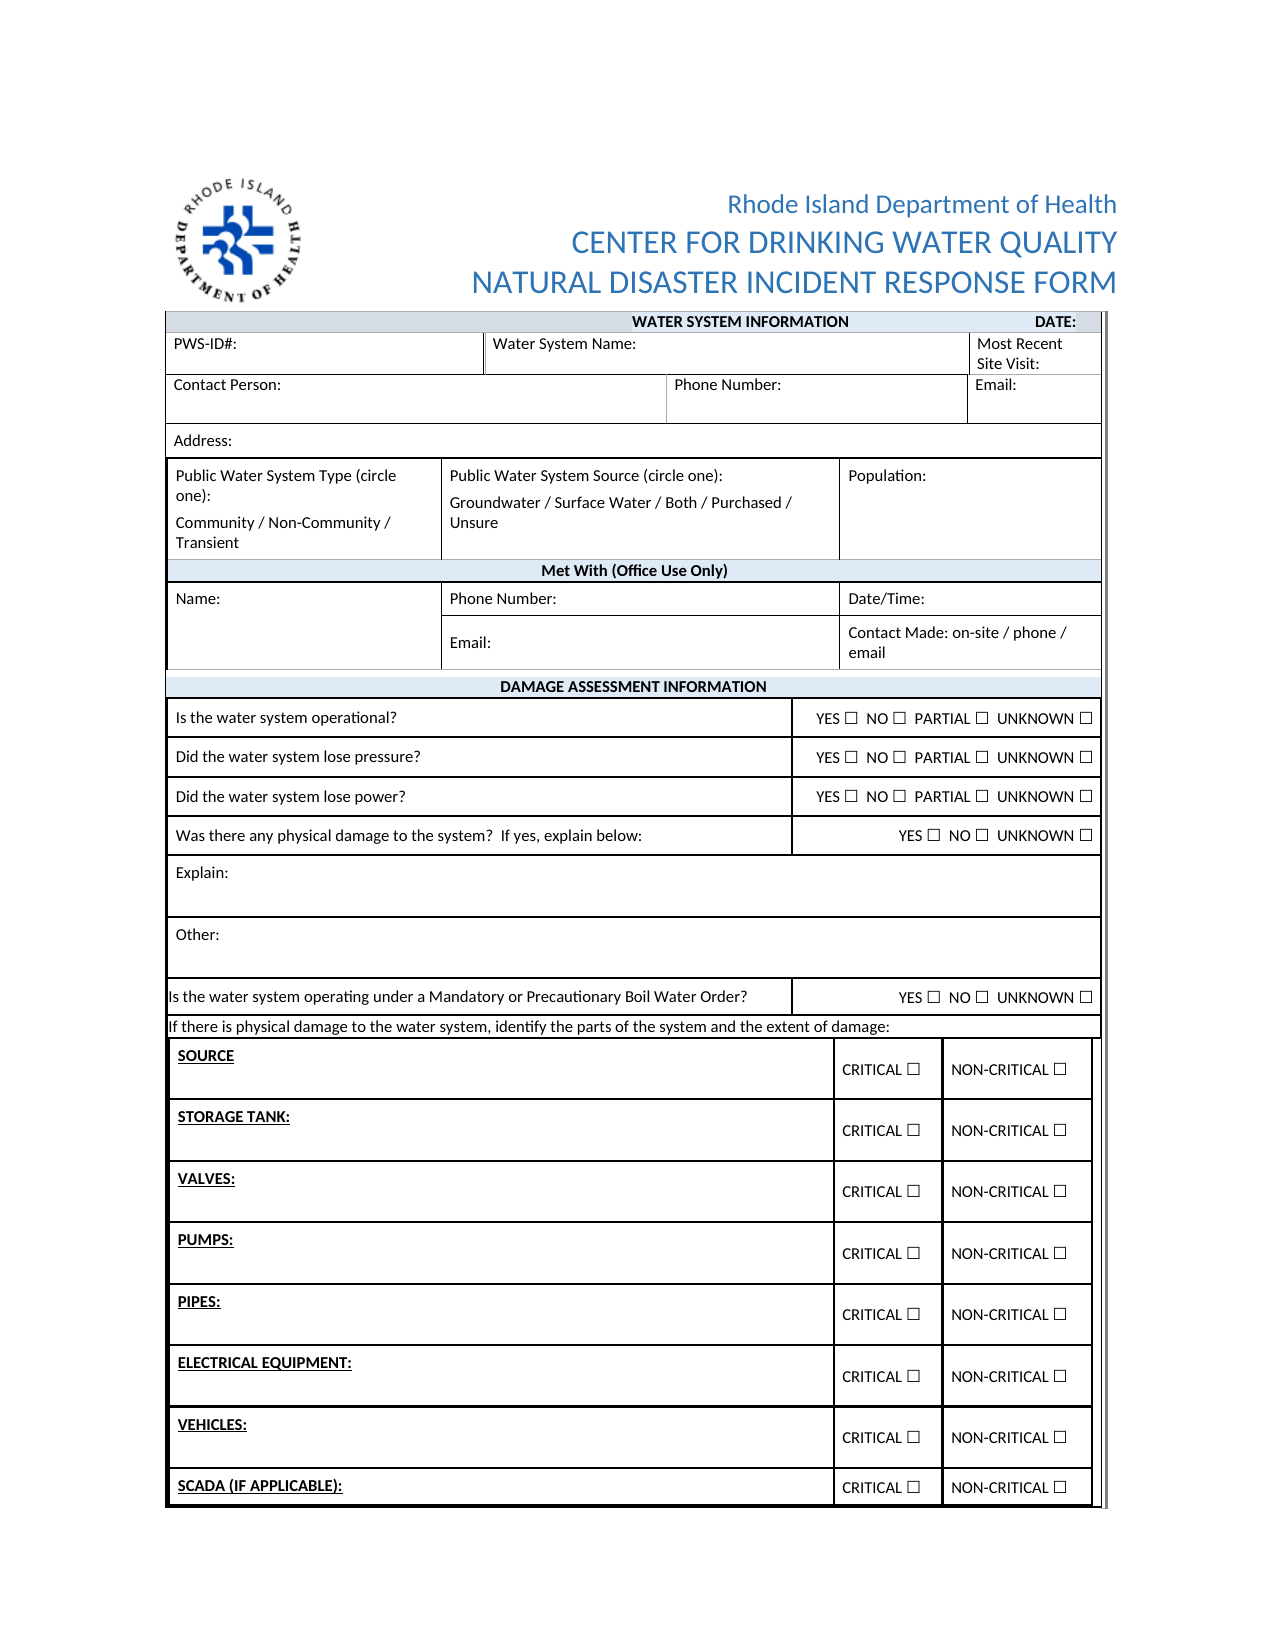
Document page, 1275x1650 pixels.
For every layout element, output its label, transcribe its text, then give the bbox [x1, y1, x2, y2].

table_header Water System Information Date: Address: Damage assessment information OPERATOR INFORMATION (if applicable) [170, 1285, 833, 1344]
table_header Water System Information Date: Address: Damage assessment information OPERATOR INFORMATION (if applicable) [944, 1162, 1091, 1221]
table_header Water System Information Date: Address: Damage assessment information OPERATOR INFORMATION (if applicable) [835, 1223, 941, 1283]
table_header Water System Information Date: Address: Damage assessment information OPERATOR INFORMATION (if applicable) [793, 738, 1100, 776]
table_header Water System Information Date: Address: Damage assessment information OPERATOR INFORMATION (if applicable) [168, 459, 441, 559]
table_header Water System Information Date: Address: Damage assessment information OPERATOR INFORMATION (if applicable) [166, 375, 666, 423]
table_header Water System Information Date: Address: Damage assessment information OPERATOR INFORMATION (if applicable) [168, 699, 791, 736]
table_header Water System Information Date: Address: Damage assessment information OPERATOR INFORMATION (if applicable) [793, 699, 1100, 736]
table_header Water System Information Date: Address: Damage assessment information OPERATOR INFORMATION (if applicable) [944, 1408, 1091, 1467]
table_header Water System Information Date: Address: Damage assessment information OPERATOR INFORMATION (if applicable) [168, 817, 791, 854]
table_header Water System Information Date: Address: Damage assessment information OPERATOR INFORMATION (if applicable) [170, 1223, 833, 1283]
table_header Water System Information Date: Address: Damage assessment information OPERATOR INFORMATION (if applicable) [793, 817, 1100, 854]
table_header Water System Information Date: Address: Damage assessment information OPERATOR INFORMATION (if applicable) [835, 1100, 941, 1160]
table_header Water System Information Date: Address: Damage assessment information OPERATOR INFORMATION (if applicable) [793, 778, 1100, 815]
table_header Water System Information Date: Address: Damage assessment information OPERATOR INFORMATION (if applicable) [168, 856, 1100, 916]
table_header Water System Information Date: Address: Damage assessment information OPERATOR INFORMATION (if applicable) [442, 583, 839, 615]
table_header Water System Information Date: Address: Damage assessment information OPERATOR INFORMATION (if applicable) [793, 979, 1100, 1014]
table_header Water System Information Date: Address: Damage assessment information OPERATOR INFORMATION (if applicable) [840, 616, 1101, 669]
table_header Water System Information Date: Address: Damage assessment information OPERATOR INFORMATION (if applicable) [168, 738, 791, 776]
table_header Water System Information Date: Address: Damage assessment information OPERATOR INFORMATION (if applicable) [170, 1469, 833, 1504]
text Rhode Island Department of Health [306, 188, 1117, 221]
table_header Water System Information Date: Address: Damage assessment information OPERATOR INFORMATION (if applicable) [168, 583, 441, 669]
table_header Water System Information Date: Address: Damage assessment information OPERATOR INFORMATION (if applicable) [170, 1100, 833, 1160]
text Center for Drinking Water Quality [306, 221, 1117, 261]
table_header Water System Information Date: Address: Damage assessment information OPERATOR INFORMATION (if applicable) [840, 459, 1101, 559]
text Natural Disaster Incident response form [306, 261, 1117, 302]
table_header Water System Information Date: Address: Damage assessment information OPERATOR INFORMATION (if applicable) [442, 459, 839, 559]
table_header Water System Information Date: Address: Damage assessment information OPERATOR INFORMATION (if applicable) [170, 1039, 833, 1098]
table_header Water System Information Date: Address: Damage assessment information OPERATOR INFORMATION (if applicable) [944, 1285, 1091, 1344]
table_header Water System Information Date: Address: Damage assessment information OPERATOR INFORMATION (if applicable) [168, 918, 1100, 977]
table_header Water System Information Date: Address: Damage assessment information OPERATOR INFORMATION (if applicable) [442, 616, 839, 669]
table_header Water System Information Date: Address: Damage assessment information OPERATOR INFORMATION (if applicable) [840, 583, 1101, 615]
table_header Water System Information Date: Address: Damage assessment information OPERATOR INFORMATION (if applicable) [486, 333, 969, 374]
table_header Water System Information Date: Address: Damage assessment information OPERATOR INFORMATION (if applicable) [170, 1408, 833, 1467]
table_header Water System Information Date: Address: Damage assessment information OPERATOR INFORMATION (if applicable) [944, 1039, 1091, 1098]
table_header Water System Information Date: Address: Damage assessment information OPERATOR INFORMATION (if applicable) [166, 424, 1101, 457]
table_header Water System Information Date: Address: Damage assessment information OPERATOR INFORMATION (if applicable) [667, 375, 967, 423]
table_header Water System Information Date: Address: Damage assessment information OPERATOR INFORMATION (if applicable) [170, 1346, 833, 1405]
table_header Water System Information Date: Address: Damage assessment information OPERATOR INFORMATION (if applicable) [168, 1016, 1100, 1037]
table_header Water System Information Date: Address: Damage assessment information OPERATOR INFORMATION (if applicable) [944, 1223, 1091, 1283]
table_header Water System Information Date: Address: Damage assessment information OPERATOR INFORMATION (if applicable) [170, 1162, 833, 1221]
table_header Water System Information Date: Address: Damage assessment information OPERATOR INFORMATION (if applicable) [944, 1100, 1091, 1160]
table_header Water System Information Date: Address: Damage assessment information OPERATOR INFORMATION (if applicable) [168, 979, 791, 1014]
table_header Water System Information Date: Address: Damage assessment information OPERATOR INFORMATION (if applicable) [168, 778, 791, 815]
table_header Water System Information Date: Address: Damage assessment information OPERATOR INFORMATION (if applicable) [166, 333, 483, 374]
table_header Water System Information Date: Address: Damage assessment information OPERATOR INFORMATION (if applicable) [944, 1346, 1091, 1405]
table_header Water System Information Date: Address: Damage assessment information OPERATOR INFORMATION (if applicable) [968, 375, 1101, 423]
